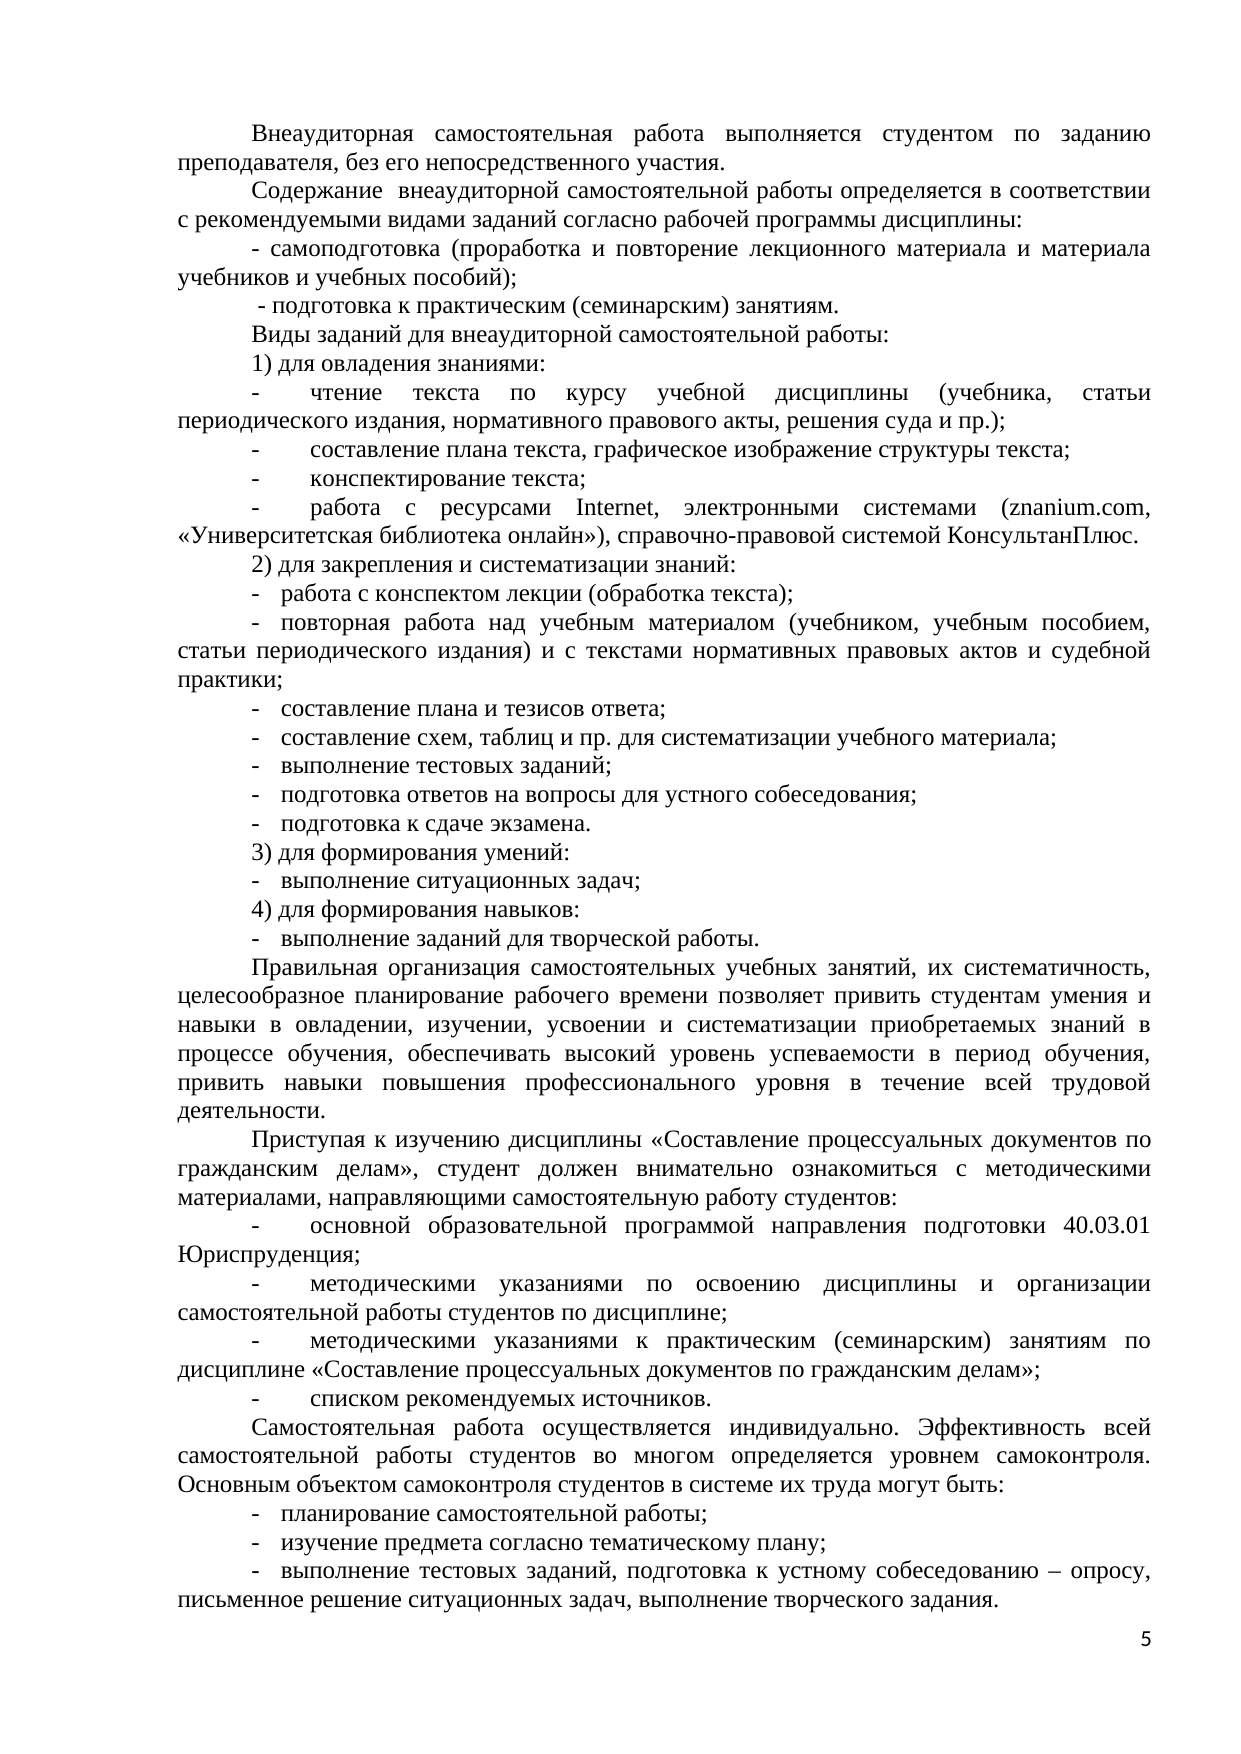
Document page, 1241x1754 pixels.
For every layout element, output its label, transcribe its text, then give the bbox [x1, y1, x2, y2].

text Внеаудиторная самостоятельная работа выполняется студентом по заданию преподавателя, без его непосредственного участия. [177, 118, 1152, 176]
text Виды заданий для внеаудиторной самостоятельной работы: [177, 319, 1152, 348]
text - подготовка ответов на вопросы для устного собеседования; [177, 779, 1152, 808]
text Содержание внеаудиторной самостоятельной работы определяется в соответствии с рекомендуемыми видами заданий согласно рабочей программы дисциплины: [177, 176, 1152, 233]
text 4) для формирования навыков: [177, 894, 1152, 923]
text - методическими указаниями по освоению дисциплины и организации самостоятельной работы студентов по дисциплине; [177, 1268, 1152, 1326]
text - выполнение тестовых заданий; [177, 751, 1152, 779]
text - методическими указаниями к практическим (семинарским) занятиям по дисциплине «Составление процессуальных документов по гражданским делам»; [177, 1326, 1152, 1383]
text Самостоятельная работа осуществляется индивидуально. Эффективность всей самостоятельной работы студентов во многом определяется уровнем самоконтроля. Основным объектом самоконтроля студентов в системе их труда могут быть: [177, 1412, 1152, 1498]
text - чтение текста по курсу учебной дисциплины (учебника, статьи периодического издания, нормативного правового акты, решения суда и пр.); [177, 377, 1152, 434]
text 3) для формирования умений: [177, 837, 1152, 866]
text - конспектирование текста; [177, 463, 1152, 492]
text - подготовка к сдаче экзамена. [177, 808, 1152, 837]
text - изучение предмета согласно тематическому плану; [177, 1527, 1152, 1556]
text - выполнение заданий для творческой работы. [177, 923, 1152, 952]
text - повторная работа над учебным материалом (учебником, учебным пособием, статьи периодического издания) и с текстами нормативных правовых актов и судебной практики; [177, 607, 1152, 693]
text - работа с ресурсами Internet, электронными системами (znanium.com, «Университетская библиотека онлайн»), справочно-правовой системой КонсультанПлюс. [177, 492, 1152, 549]
text - работа с конспектом лекции (обработка текста); [177, 578, 1152, 607]
text - составление схем, таблиц и пр. для систематизации учебного материала; [177, 722, 1152, 751]
text 2) для закрепления и систематизации знаний: [177, 549, 1152, 578]
text - самоподготовка (проработка и повторение лекционного материала и материала учебников и учебных пособий); [177, 233, 1152, 291]
text - составление плана текста, графическое изображение структуры текста; [177, 434, 1152, 463]
text - выполнение тестовых заданий, подготовка к устному собеседованию – опросу, письменное решение ситуационных задач, выполнение творческого задания. [177, 1556, 1152, 1613]
text - составление плана и тезисов ответа; [177, 693, 1152, 722]
text Приступая к изучению дисциплины «Составление процессуальных документов по гражданским делам», студент должен внимательно ознакомиться с методическими материалами, направляющими самостоятельную работу студентов: [177, 1124, 1152, 1211]
text - основной образовательной программой направления подготовки 40.03.01 Юриспруденция; [177, 1211, 1152, 1268]
text - списком рекомендуемых источников. [177, 1383, 1152, 1412]
text - планирование самостоятельной работы; [177, 1498, 1152, 1527]
text Правильная организация самостоятельных учебных занятий, их систематичность, целесообразное планирование рабочего времени позволяет привить студентам умения и навыки в овладении, изучении, усвоении и систематизации приобретаемых знаний в процессе обучения, обеспечивать высокий уровень успеваемости в период обучения, привить навыки повышения профессионального уровня в течение всей трудовой деятельности. [177, 952, 1152, 1124]
text 1) для овладения знаниями: [177, 348, 1152, 377]
text - выполнение ситуационных задач; [177, 866, 1152, 894]
text - подготовка к практическим (семинарским) занятиям. [177, 291, 1152, 319]
